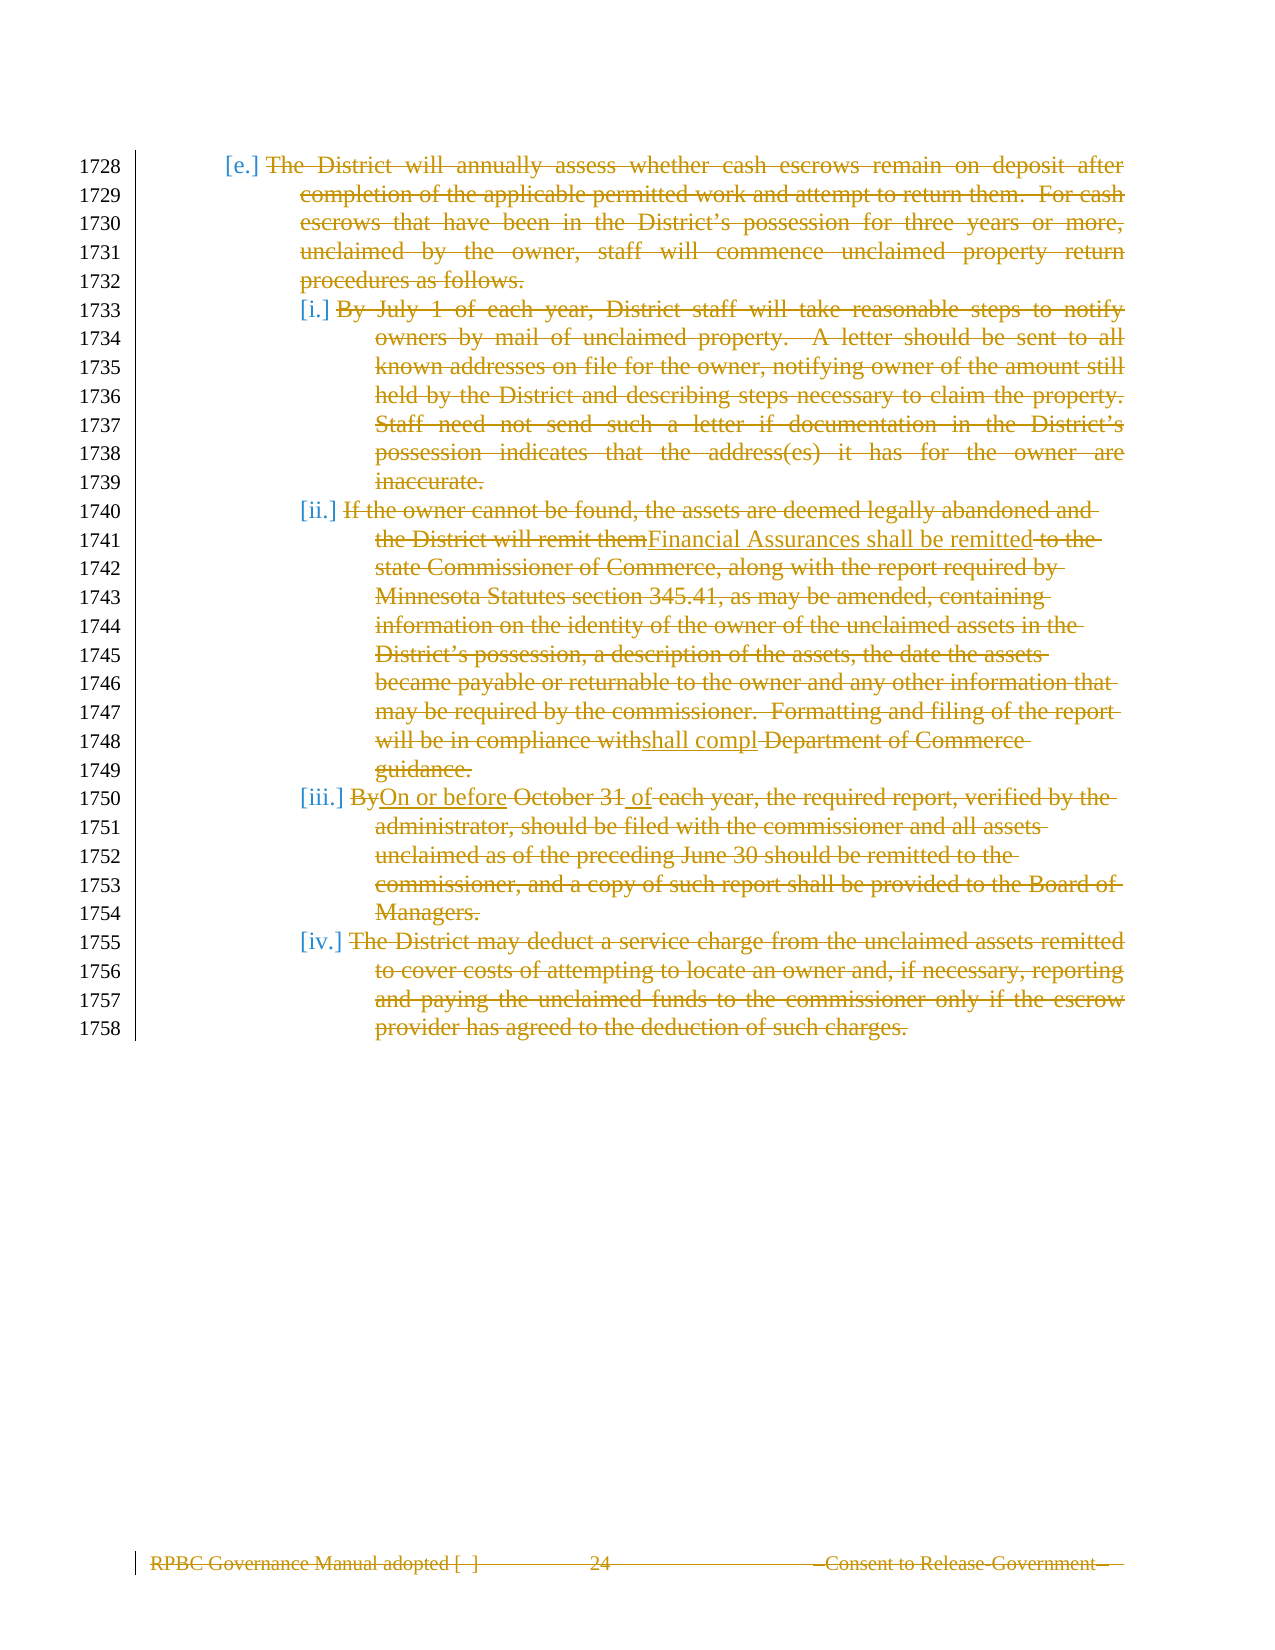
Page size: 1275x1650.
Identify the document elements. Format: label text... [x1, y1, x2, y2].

list October 31 each year, the required report, verified by the administrator, should be filed with the commissioner and all assets unclaimed as of the preceding June 30 should be remitted to the commissioner, and a copy of such report shall be provided to the Board of Managers. [300, 782, 1125, 926]
list The District may deduct a service charge from the unclaimed assets remitted to cover costs of attempting to locate an owner and, if necessary, reporting and paying the unclaimed funds to the commissioner only if the escrow provider has agreed to the deduction of such charges. [300, 926, 1125, 1041]
list The District will annually assess whether cash escrows remain on deposit after completion of the applicable permitted work and attempt to return them. For cash escrows that have been in the District’s possession for three years or more, unclaimed by the owner, staff will commence unclaimed property return procedures as follows. [225, 150, 1125, 294]
list By July 1 of each year, District staff will take reasonable steps to notify owners by mail of unclaimed property. A letter should be sent to all known addresses on file for the owner, notifying owner of the amount still held by the District and describing steps necessary to claim the property. Staff need not send such a letter if documentation in the District’s possession indicates that the address(es) it has for the owner are inaccurate. [300, 294, 1125, 495]
list If the owner cannot be found, the to the state Commissioner of Commerce, along with the report required by Minnesota Statutes section 345.41, as may be amended, containing information on the identity of the owner of the unclaimed assets in the District’s possession, a description of the assets, the date the assets became payable or returnable to the owner and any other information that may be required by the commissioner. Formatting and filing of the report Department of Commerce guidance. [300, 495, 1125, 782]
